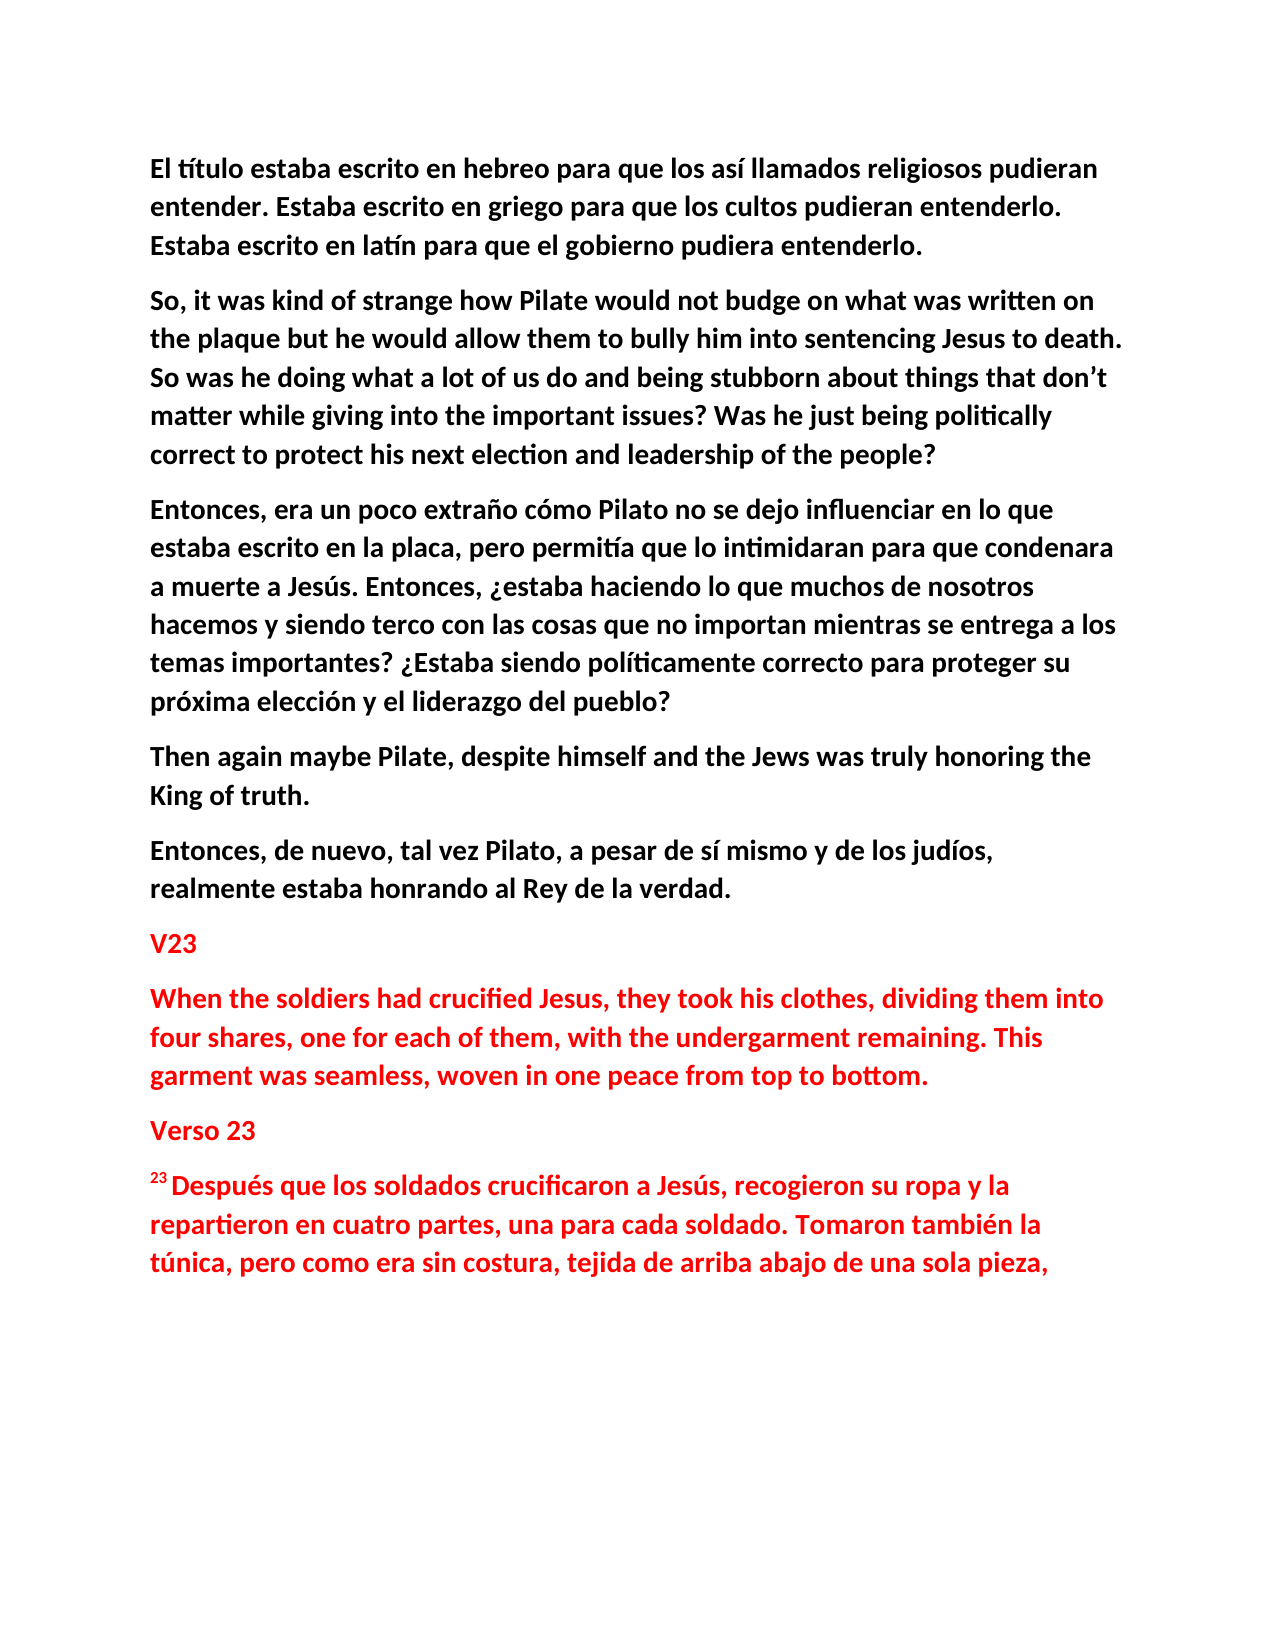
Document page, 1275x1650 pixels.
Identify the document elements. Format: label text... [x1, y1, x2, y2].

text So, it was kind of strange how Pilate would not budge on what was written on the plaque but he would allow them to bully him into sentencing Jesus to death. So was he doing what a lot of us do and being stubborn about things that don’t matter while giving into the important issues? Was he just being politically correct to protect his next election and leadership of the people? [150, 282, 1125, 471]
text 23 Después que los soldados crucificaron a Jesús, recogieron su ropa y la repartieron en cuatro partes, una para cada soldado. Tomaron también la túnica, pero como era sin costura, tejida de arriba abajo de una sola pieza, [150, 1167, 1125, 1280]
text Entonces, de nuevo, tal vez Pilato, a pesar de sí mismo y de los judíos, realmente estaba honrando al Rey de la verdad. [150, 832, 1125, 906]
text V23 [150, 925, 1125, 961]
text Verso 23 [150, 1112, 1125, 1148]
text El título estaba escrito en hebreo para que los así llamados religiosos pudieran entender. Estaba escrito en griego para que los cultos pudieran entenderlo. Estaba escrito en latín para que el gobierno pudiera entenderlo. [150, 150, 1125, 262]
text Entonces, era un poco extraño cómo Pilato no se dejo influenciar en lo que estaba escrito en la placa, pero permitía que lo intimidaran para que condenara a muerte a Jesús. Entonces, ¿estaba haciendo lo que muchos de nosotros hacemos y siendo terco con las cosas que no importan mientras se entrega a los temas importantes? ¿Estaba siendo políticamente correcto para proteger su próxima elección y el liderazgo del pueblo? [150, 491, 1125, 719]
text Then again maybe Pilate, despite himself and the Jews was truly honoring the King of truth. [150, 738, 1125, 812]
text When the soldiers had crucified Jesus, they took his clothes, dividing them into four shares, one for each of them, with the undergarment remaining. This garment was seamless, woven in one peace from top to bottom. [150, 980, 1125, 1093]
